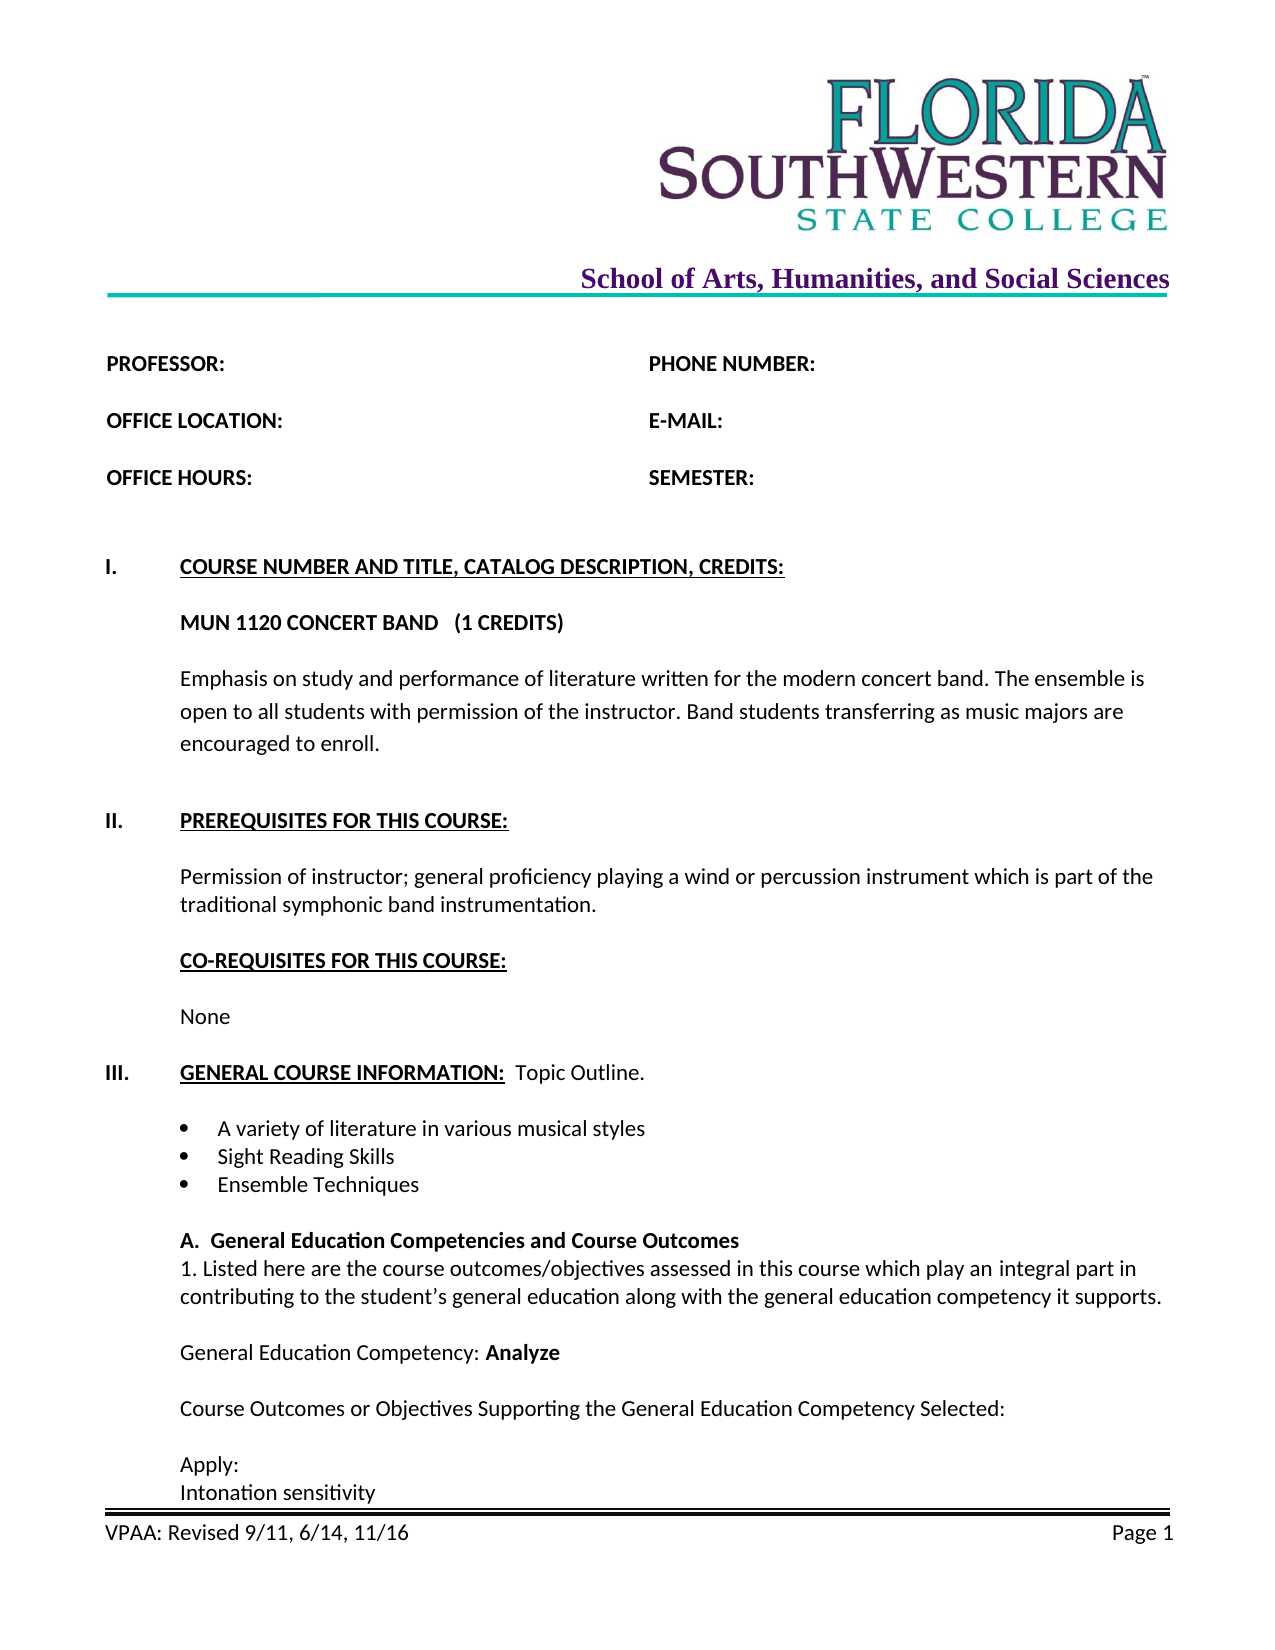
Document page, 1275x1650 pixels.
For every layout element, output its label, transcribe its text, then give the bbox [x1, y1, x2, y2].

table_cell OFFICE HOURS: [95, 439, 637, 496]
list A variety of literature in various musical styles [180, 1114, 1170, 1142]
text Course Outcomes or Objectives Supporting the General Education Competency Selected: [105, 1394, 1170, 1422]
list COURSE NUMBER AND TITLE, CATALOG DESCRIPTION, CREDITS: [105, 552, 1170, 581]
text MUN 1120 CONCERT BAND (1 CREDITS) [180, 608, 1170, 637]
text None [180, 1002, 1170, 1030]
text A. General Education Competencies and Course Outcomes [105, 1226, 1170, 1254]
list PREREQUISITES FOR THIS COURSE: [105, 806, 1170, 834]
text General Education Competency: Analyze [105, 1338, 1170, 1366]
text CO-REQUISITES FOR THIS COURSE: [105, 946, 1170, 974]
text 1. Listed here are the course outcomes/objectives assessed in this course which play an integral part in contributing to the student’s general education along with the general education competency it supports. [180, 1254, 1170, 1310]
picture [657, 75, 1170, 233]
text Intonation sensitivity [180, 1478, 1170, 1506]
list GENERAL COURSE INFORMATION: Topic Outline. [105, 1058, 1170, 1086]
text Apply: [180, 1450, 1170, 1478]
table_cell OFFICE LOCATION: [95, 381, 637, 438]
list Sight Reading Skills [180, 1142, 1170, 1170]
table_header PHONE NUMBER: [638, 324, 1180, 381]
table_cell SEMESTER: [638, 439, 1180, 496]
text Permission of instructor; general proficiency playing a wind or percussion instrument which is part of the traditional symphonic band instrumentation. [180, 862, 1170, 918]
table_cell E-MAIL: [638, 381, 1180, 438]
table_header PROFESSOR: [95, 324, 637, 381]
text Emphasis on study and performance of literature written for the modern concert band. The ensemble is open to all students with permission of the instructor. Band students transferring as music majors are encouraged to enroll. [180, 664, 1170, 757]
list Ensemble Techniques [180, 1170, 1170, 1198]
